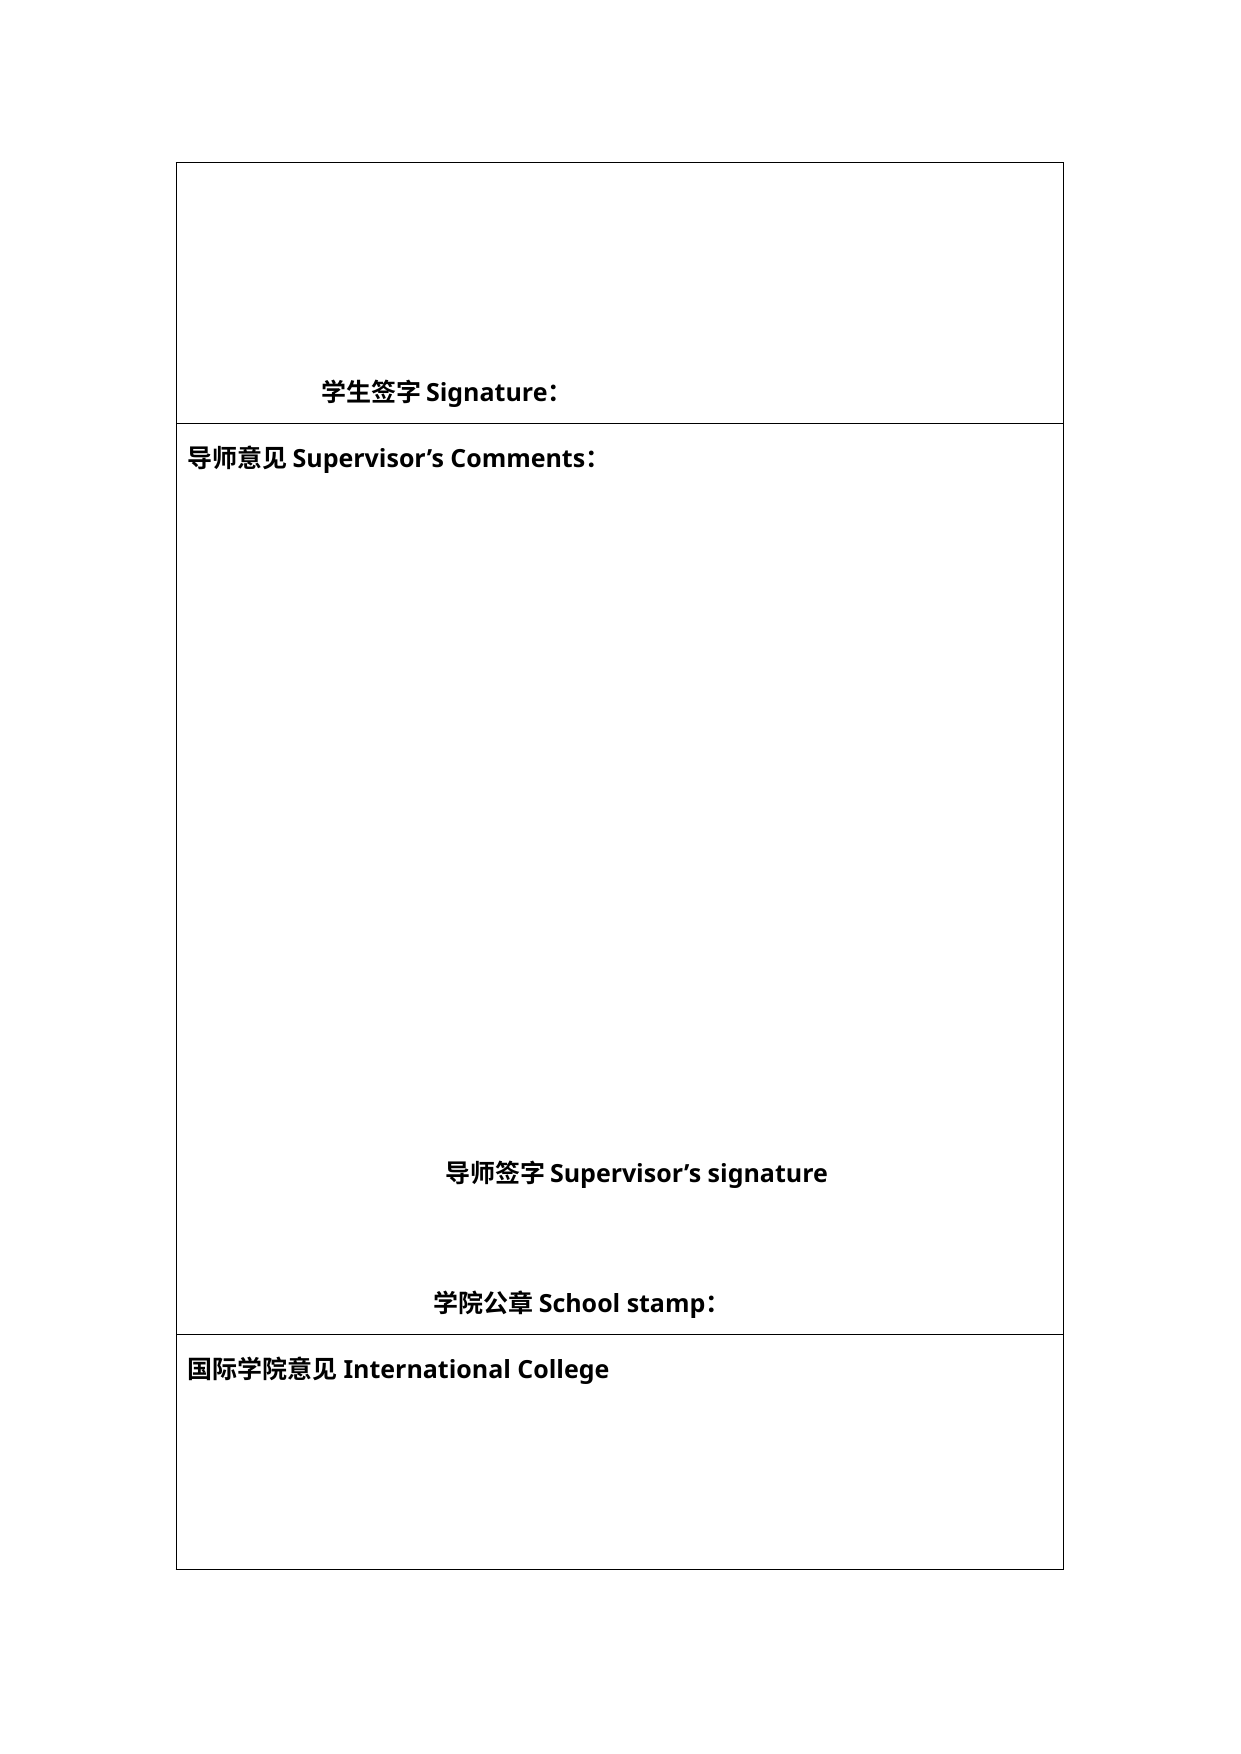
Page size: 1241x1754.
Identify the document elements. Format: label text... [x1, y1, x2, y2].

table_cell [177, 1335, 1063, 1569]
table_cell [177, 163, 1063, 423]
table_cell 导师意见Supervisor’s Comments： 导师签字Supervisor’s signature 学院公章School stamp： [177, 424, 1063, 1334]
